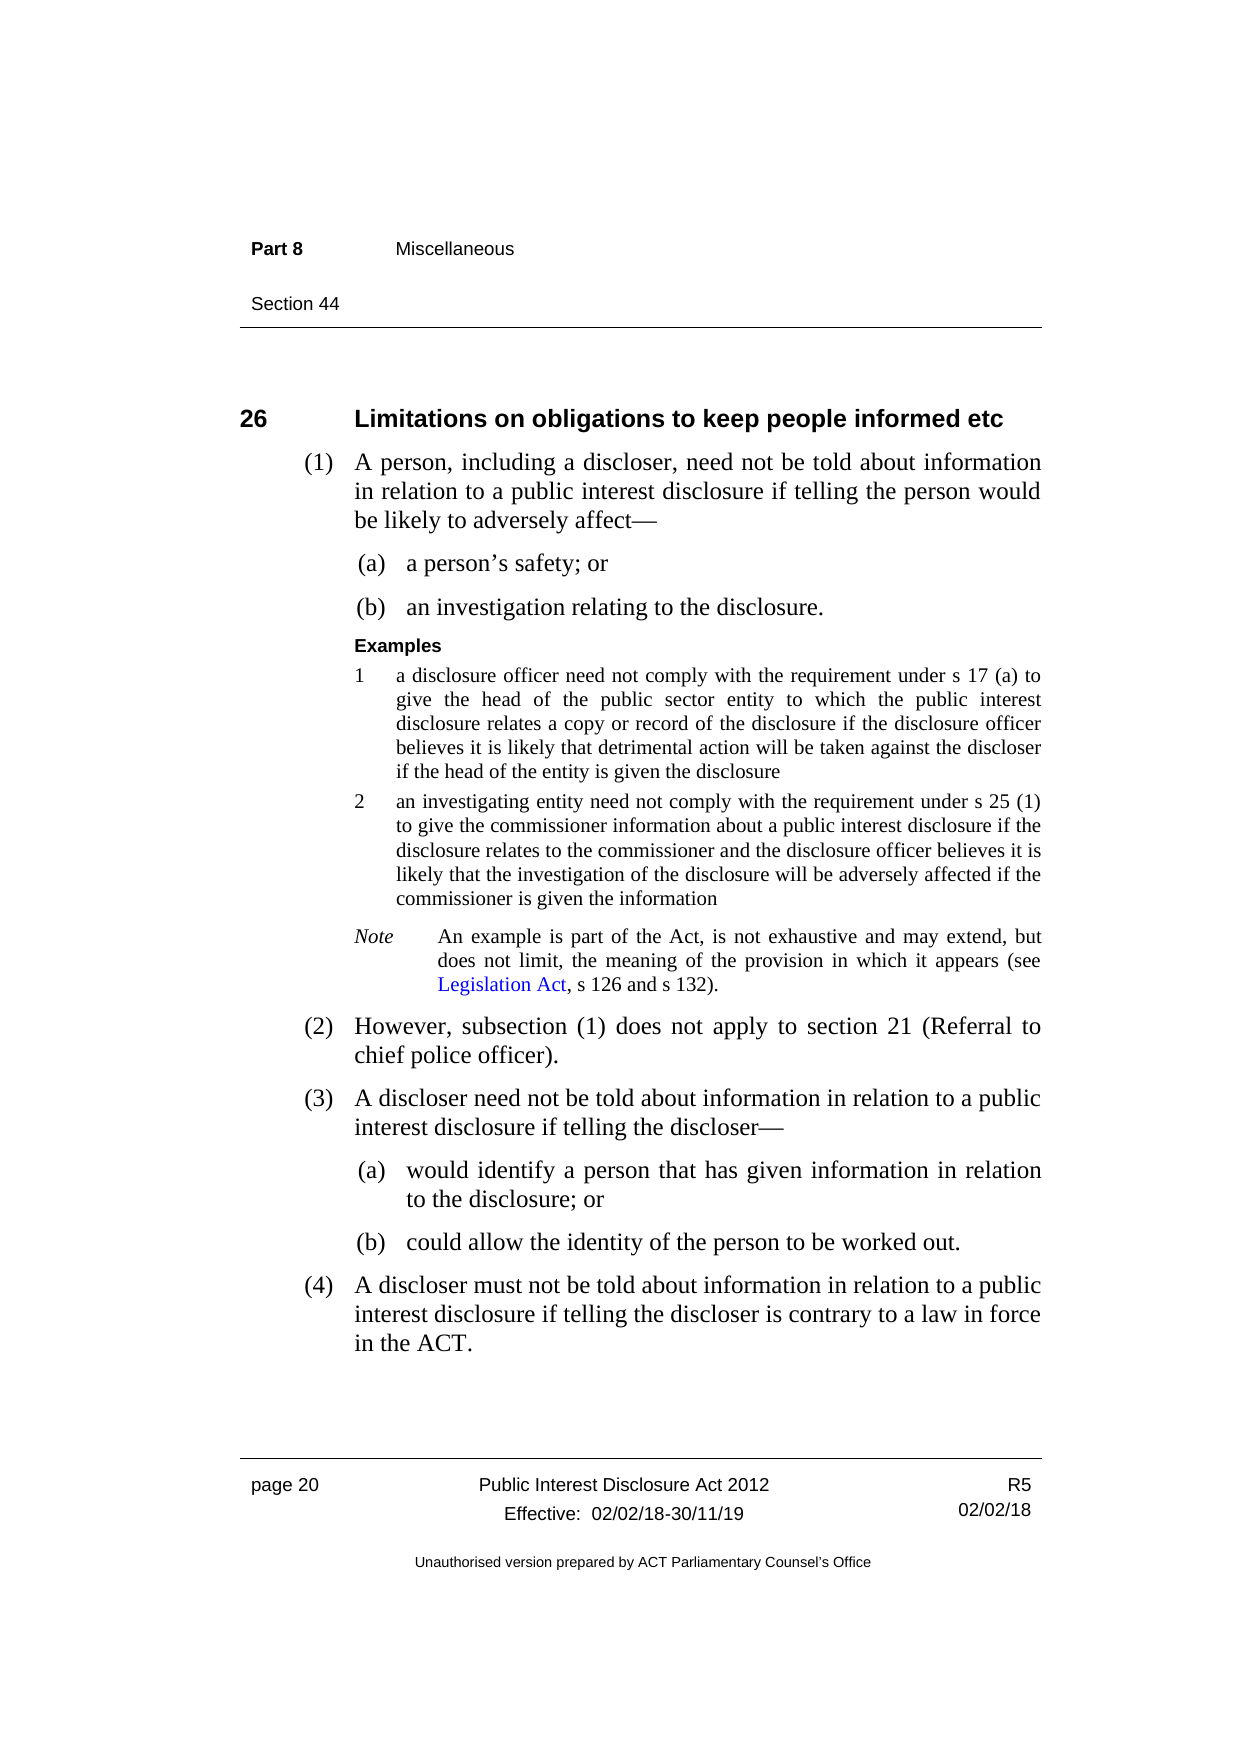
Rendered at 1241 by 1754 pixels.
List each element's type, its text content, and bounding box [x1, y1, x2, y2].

text Note An example is part of the Act, is not exhaustive and may extend, but does not limit, the meaning of the provision in which it appears (see Legislation Act, s 126 and s 132). [354, 924, 1042, 996]
text Examples [354, 635, 1042, 657]
text 26 Limitations on obligations to keep people informed etc [239, 404, 1042, 433]
text 1 a disclosure officer need not comply with the requirement under s 17 (a) to give the head of the public sector entity to which the public interest disclosure relates a copy or record of the disclosure if the disclosure officer believes it is likely that detrimental action will be taken against the discloser if the head of the entity is given the disclosure [354, 663, 1042, 783]
text (3) A discloser need not be told about information in relation to a public interest disclosure if telling the discloser— [239, 1083, 1042, 1141]
text (b) an investigation relating to the disclosure. [239, 592, 1042, 620]
text (1) A person, including a discloser, need not be told about information in relation to a public interest disclosure if telling the person would be likely to adversely affect— [239, 447, 1042, 534]
text (a) would identify a person that has given information in relation to the disclosure; or [239, 1155, 1042, 1213]
text (2) However, subsection (1) does not apply to section 21 (Referral to chief police officer). [239, 1011, 1042, 1068]
text (a) a person’s safety; or [239, 548, 1042, 577]
text (4) A discloser must not be told about information in relation to a public interest disclosure if telling the discloser is contrary to a law in force in the ACT. [239, 1271, 1042, 1357]
text 2 an investigating entity need not comply with the requirement under s 25 (1) to give the commissioner information about a public interest disclosure if the disclosure relates to the commissioner and the disclosure officer believes it is likely that the investigation of the disclosure will be adversely affected if the commissioner is given the information [354, 789, 1042, 910]
text (b) could allow the identity of the person to be worked out. [239, 1227, 1042, 1256]
